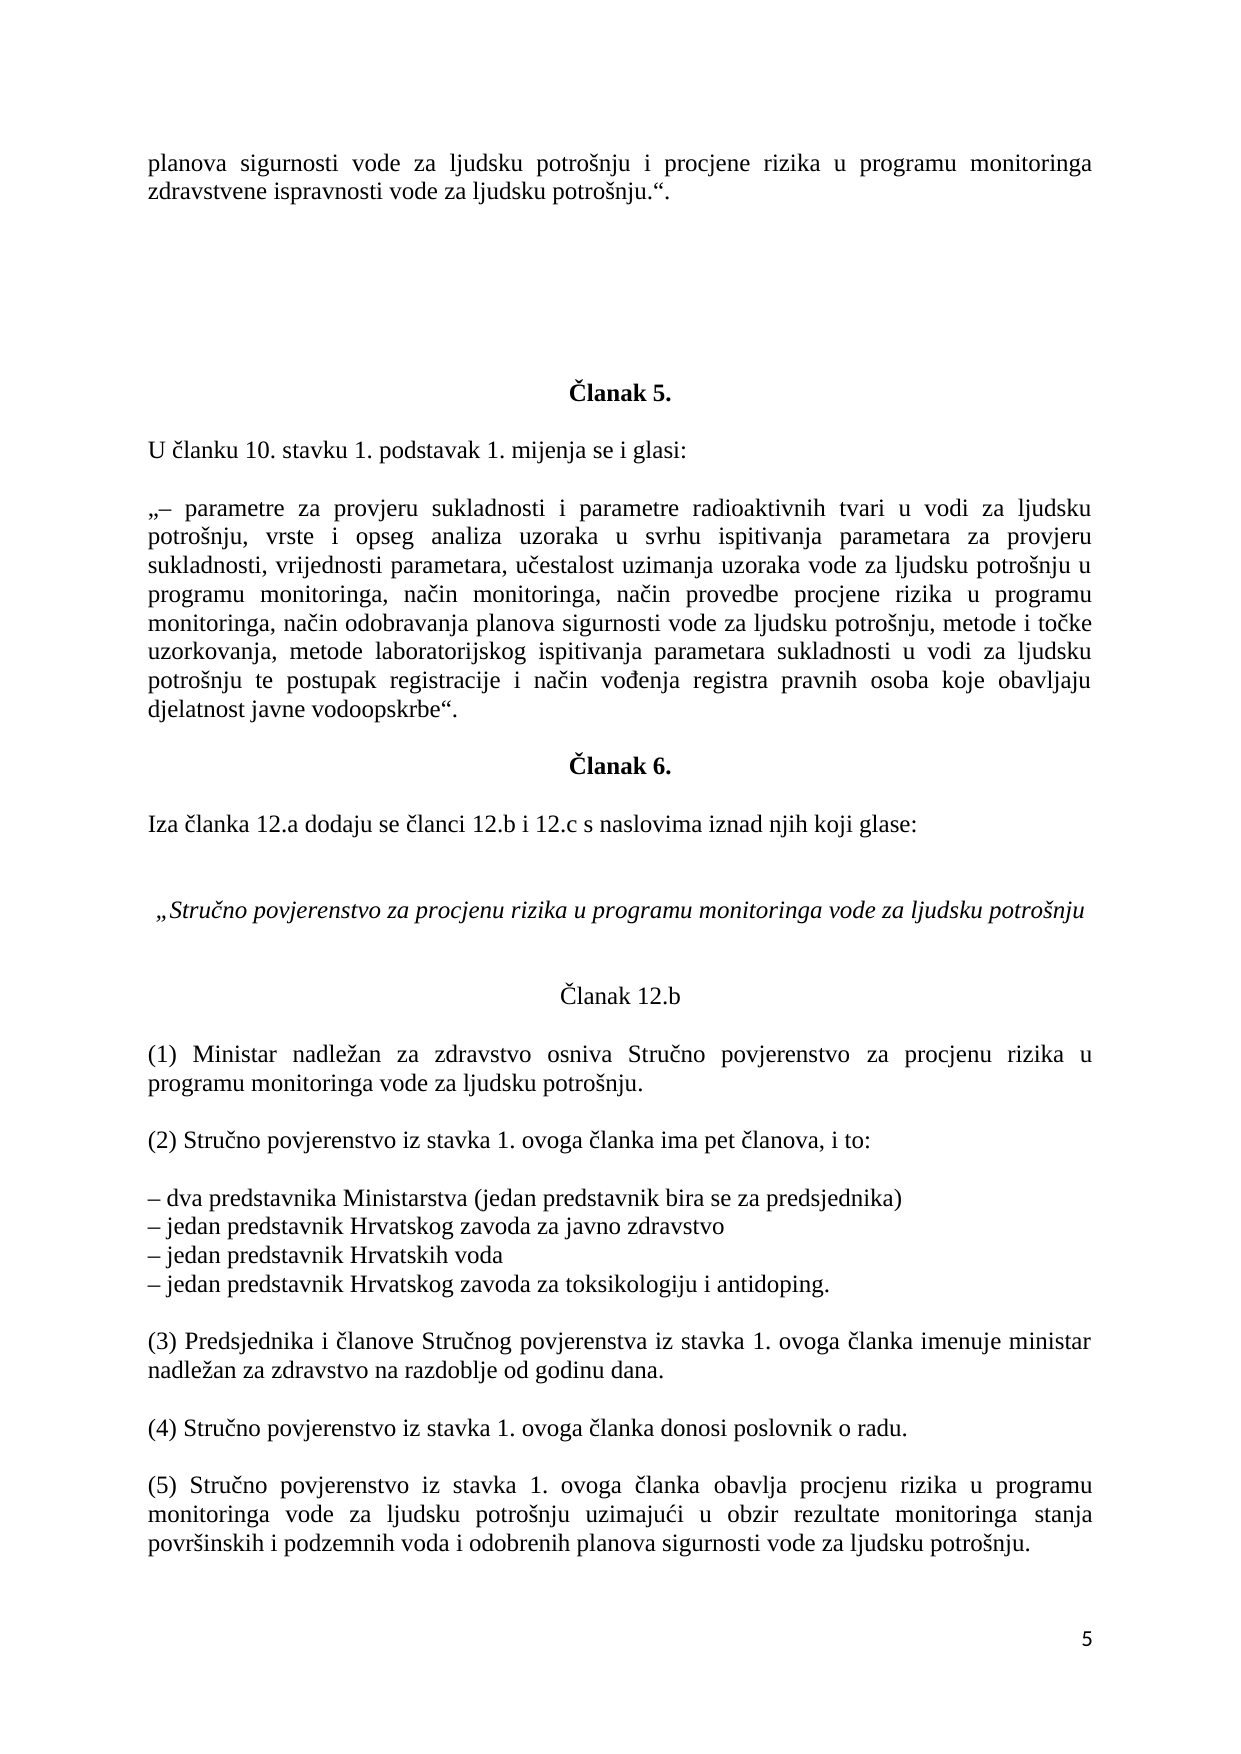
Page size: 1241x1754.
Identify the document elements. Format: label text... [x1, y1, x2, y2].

text U članku 10. stavku 1. podstavak 1. mijenja se i glasi: [148, 435, 1093, 464]
text (3) Predsjednika i članove Stručnog povjerenstva iz stavka 1. ovoga članka imenuje ministar nadležan za zdravstvo na razdoblje od godinu dana. [148, 1326, 1093, 1384]
text „– parametre za provjeru sukladnosti i parametre radioaktivnih tvari u vodi za ljudsku potrošnju, vrste i opseg analiza uzoraka u svrhu ispitivanja parametara za provjeru sukladnosti, vrijednosti parametara, učestalost uzimanja uzoraka vode za ljudsku potrošnju u programu monitoringa, način monitoringa, način provedbe procjene rizika u programu monitoringa, način odobravanja planova sigurnosti vode za ljudsku potrošnju, metode i točke uzorkovanja, metode laboratorijskog ispitivanja parametara sukladnosti u vodi za ljudsku potrošnju te postupak registracije i način vođenja registra pravnih osoba koje obavljaju djelatnost javne vodoopskrbe“. [148, 493, 1093, 723]
text – jedan predstavnik Hrvatskih voda [148, 1240, 1093, 1269]
text – jedan predstavnik Hrvatskog zavoda za javno zdravstvo [148, 1211, 1093, 1240]
text Članak 6. [148, 751, 1093, 780]
text „Stručno povjerenstvo za procjenu rizika u programu monitoringa vode za ljudsku potrošnju [148, 895, 1093, 924]
text (1) Ministar nadležan za zdravstvo osniva Stručno povjerenstvo za procjenu rizika u programu monitoringa vode za ljudsku potrošnju. [148, 1039, 1093, 1096]
text Članak 12.b [148, 981, 1093, 1010]
text (4) Stručno povjerenstvo iz stavka 1. ovoga članka donosi poslovnik o radu. [148, 1413, 1093, 1441]
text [148, 148, 1093, 205]
text Članak 5. [148, 378, 1093, 406]
text (5) Stručno povjerenstvo iz stavka 1. ovoga članka obavlja procjenu rizika u programu monitoringa vode za ljudsku potrošnju uzimajući u obzir rezultate monitoringa stanja površinskih i podzemnih voda i odobrenih planova sigurnosti vode za ljudsku potrošnju. [148, 1470, 1093, 1556]
text – jedan predstavnik Hrvatskog zavoda za toksikologiju i antidoping. [148, 1269, 1093, 1298]
text – dva predstavnika Ministarstva (jedan predstavnik bira se za predsjednika) [148, 1183, 1093, 1211]
text Iza članka 12.a dodaju se članci 12.b i 12.c s naslovima iznad njih koji glase: [148, 809, 1093, 838]
text (2) Stručno povjerenstvo iz stavka 1. ovoga članka ima pet članova, i to: [148, 1125, 1093, 1154]
